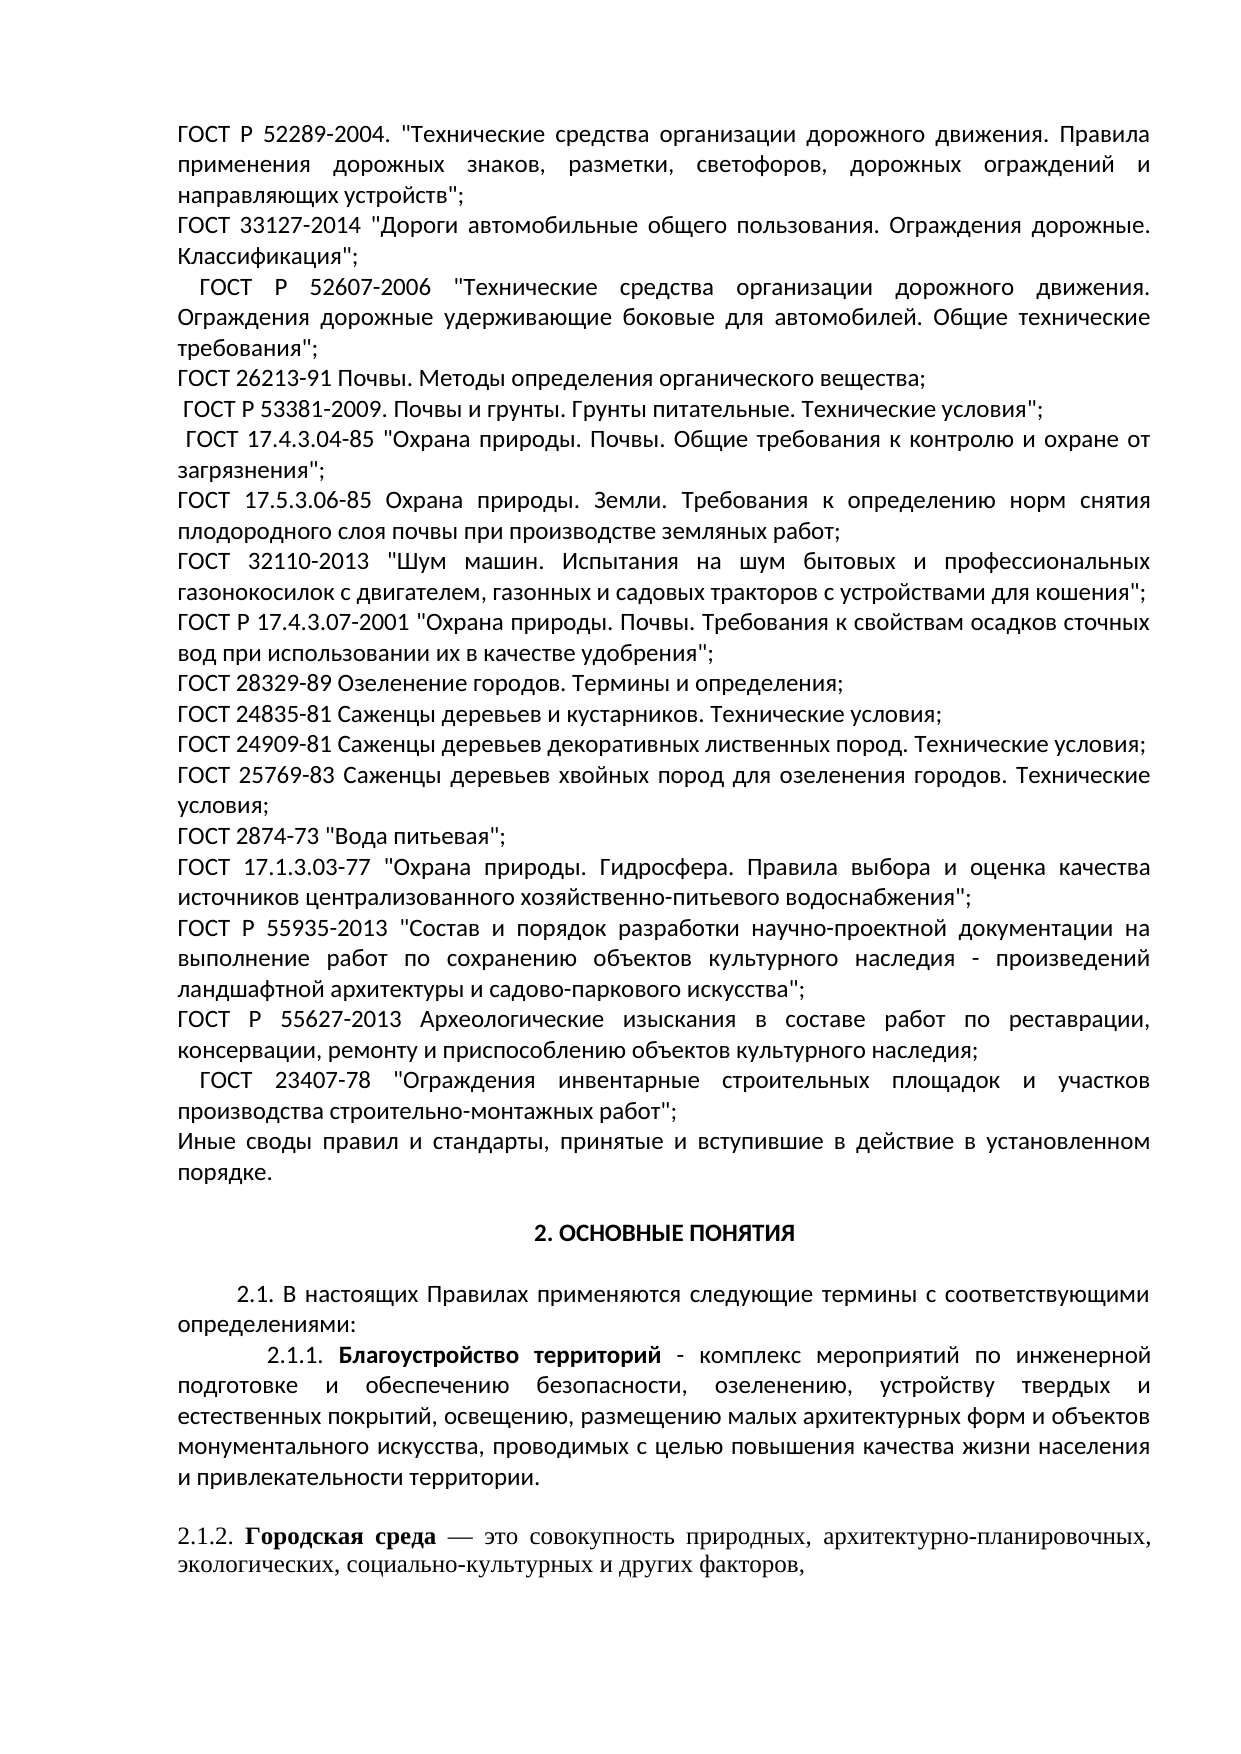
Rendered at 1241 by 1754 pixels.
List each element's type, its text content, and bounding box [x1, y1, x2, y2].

text 2.1. В настоящих Правилах применяются следующие термины с соответствующими определениями: [177, 1278, 1152, 1339]
text ГОСТ 26213-91 Почвы. Методы определения органического вещества; [177, 362, 1152, 393]
text ГОСТ Р 17.4.3.07-2001 "Охрана природы. Почвы. Требования к свойствам осадков сточных вод при использовании их в качестве удобрения"; [177, 606, 1152, 667]
text 2. ОСНОВНЫЕ ПОНЯТИЯ [177, 1217, 1152, 1247]
text ГОСТ Р 55627-2013 Археологические изыскания в составе работ по реставрации, консервации, ремонту и приспособлению объектов культурного наследия; [177, 1003, 1152, 1064]
text Иные своды правил и стандарты, принятые и вступившие в действие в установленном порядке. [177, 1125, 1152, 1186]
text ГОСТ Р 55935-2013 "Состав и порядок разработки научно-проектной документации на выполнение работ по сохранению объектов культурного наследия - произведений ландшафтной архитектуры и садово-паркового искусства"; [177, 912, 1152, 1003]
text ГОСТ 32110-2013 "Шум машин. Испытания на шум бытовых и профессиональных газонокосилок с двигателем, газонных и садовых тракторов с устройствами для кошения"; [177, 545, 1152, 606]
text 2.1.2. Городская среда — это совокупность природных, архитектурно-планировочных, экологических, социально-культурных и других факторов, [177, 1521, 1152, 1578]
text ГОСТ 2874-73 "Вода питьевая"; [177, 820, 1152, 851]
text ГОСТ Р 53381-2009. Почвы и грунты. Грунты питательные. Технические условия"; [177, 393, 1152, 423]
text ГОСТ Р 52607-2006 "Технические средства организации дорожного движения. Ограждения дорожные удерживающие боковые для автомобилей. Общие технические требования"; [177, 271, 1152, 362]
text ГОСТ 23407-78 "Ограждения инвентарные строительных площадок и участков производства строительно-монтажных работ"; [177, 1064, 1152, 1125]
text ГОСТ 24835-81 Саженцы деревьев и кустарников. Технические условия; [177, 698, 1152, 728]
text ГОСТ 17.5.3.06-85 Охрана природы. Земли. Требования к определению норм снятия плодородного слоя почвы при производстве земляных работ; [177, 484, 1152, 545]
text ГОСТ Р 52289-2004. "Технические средства организации дорожного движения. Правила применения дорожных знаков, разметки, светофоров, дорожных ограждений и направляющих устройств"; [177, 118, 1152, 210]
text ГОСТ 28329-89 Озеленение городов. Термины и определения; [177, 667, 1152, 698]
text ГОСТ 25769-83 Саженцы деревьев хвойных пород для озеленения городов. Технические условия; [177, 759, 1152, 820]
text ГОСТ 17.1.3.03-77 "Охрана природы. Гидросфера. Правила выбора и оценка качества источников централизованного хозяйственно-питьевого водоснабжения"; [177, 851, 1152, 912]
text ГОСТ 24909-81 Саженцы деревьев декоративных лиственных пород. Технические условия; [177, 728, 1152, 759]
text ГОСТ 17.4.3.04-85 "Охрана природы. Почвы. Общие требования к контролю и охране от загрязнения"; [177, 423, 1152, 484]
text 2.1.1. Благоустройство территорий - комплекс мероприятий по инженерной подготовке и обеспечению безопасности, озеленению, устройству твердых и естественных покрытий, освещению, размещению малых архитектурных форм и объектов монументального искусства, проводимых с целью повышения качества жизни населения и привлекательности территории. [177, 1339, 1152, 1492]
text ГОСТ 33127-2014 "Дороги автомобильные общего пользования. Ограждения дорожные. Классификация"; [177, 210, 1152, 271]
